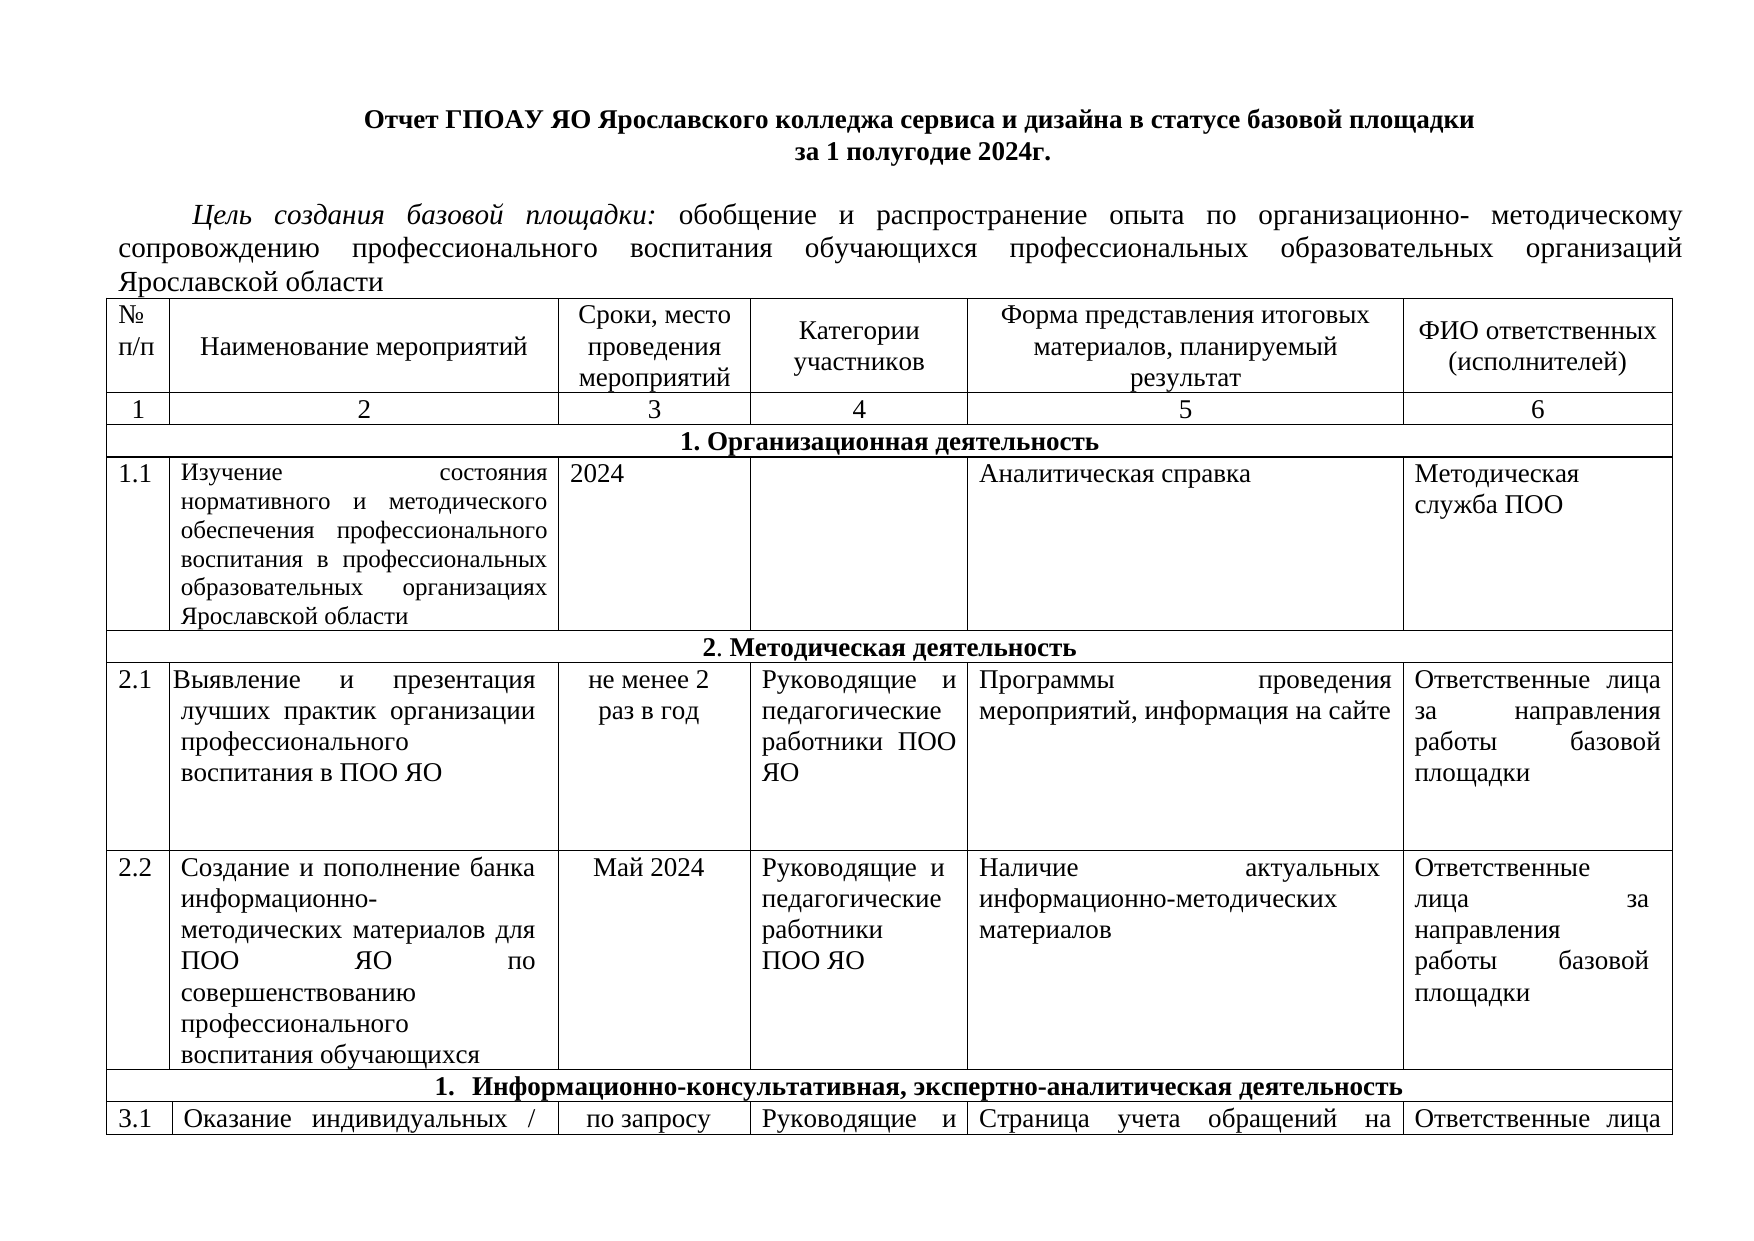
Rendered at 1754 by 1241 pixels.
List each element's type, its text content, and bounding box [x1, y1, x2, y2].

table_cell Аналитическая справка [968, 458, 1403, 630]
table_cell 1.1 [107, 458, 169, 630]
table_cell Методическая служба ПОО [1404, 458, 1672, 630]
table_header Сроки, место проведения мероприятий [559, 299, 750, 392]
table_header № п/п [107, 299, 169, 392]
table_cell 2. Методическая деятельность [107, 631, 1672, 662]
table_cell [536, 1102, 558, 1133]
table_cell Ответственные лица за направления работы базовой площадки [1404, 663, 1672, 850]
table_cell по запросу [559, 1102, 750, 1133]
table_cell 1. Организационная деятельность [107, 425, 1672, 456]
table_cell Выявление и презентация лучших практик организации профессионального воспитания в ПОО ЯО [170, 663, 558, 850]
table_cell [751, 1102, 967, 1133]
table_cell 5 [968, 393, 1403, 424]
table_cell 3.1 [107, 1102, 172, 1133]
table_cell Наличие актуальных информационно-методических материалов [968, 851, 1403, 1069]
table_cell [968, 1102, 1403, 1133]
table_cell Создание и пополнение банка информационно-методических материалов для ПОО ЯО по совершенствованию профессионального воспитания обучающихся [170, 851, 558, 1069]
table_cell не менее 2 раз в год [559, 663, 750, 850]
table_header ФИО ответственных (исполнителей) [1404, 299, 1672, 392]
table_cell Руководящие и педагогические работники ПОО ЯО [751, 851, 967, 1069]
text Цель создания базовой площадки: обобщение и распространение опыта по организационно- методическому сопровождению профессионального воспитания обучающихся профессиональных образовательных организаций Ярославской области [118, 197, 1683, 297]
table_cell 1 [107, 393, 169, 424]
table_cell Изучение состояния нормативного и методического обеспечения профессионального воспитания в профессиональных образовательных организациях Ярославской области [170, 458, 558, 630]
table_cell Ответственные лица за направления работы базовой площадки [1404, 851, 1672, 1069]
table_cell [751, 458, 967, 630]
table_cell Руководящие и педагогические работники ПОО ЯО [751, 663, 967, 850]
table_cell Май 2024 [559, 851, 750, 1069]
table_header Форма представления итоговых материалов, планируемый результат [968, 299, 1403, 392]
table_header Наименование мероприятий [170, 299, 558, 392]
table_cell 4 [751, 393, 967, 424]
table_cell 2.2 [107, 851, 169, 1069]
table_cell Программы проведения мероприятий, информация на сайте [968, 663, 1403, 850]
table_cell 6 [1404, 393, 1672, 424]
table_cell 2 [170, 393, 558, 424]
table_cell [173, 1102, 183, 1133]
table_header Категории участников [751, 299, 967, 392]
text Отчет ГПОАУ ЯО Ярославского колледжа сервиса и дизайна в статусе базовой площадки за 1 полугодие 2024г. [156, 103, 1683, 166]
table_cell 2024 [559, 458, 750, 630]
table_cell 2.1 [107, 663, 169, 850]
table_cell Информационно-консультативная, экспертно-аналитическая деятельность [107, 1070, 1672, 1101]
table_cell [1404, 1102, 1672, 1133]
table_cell 3 [559, 393, 750, 424]
